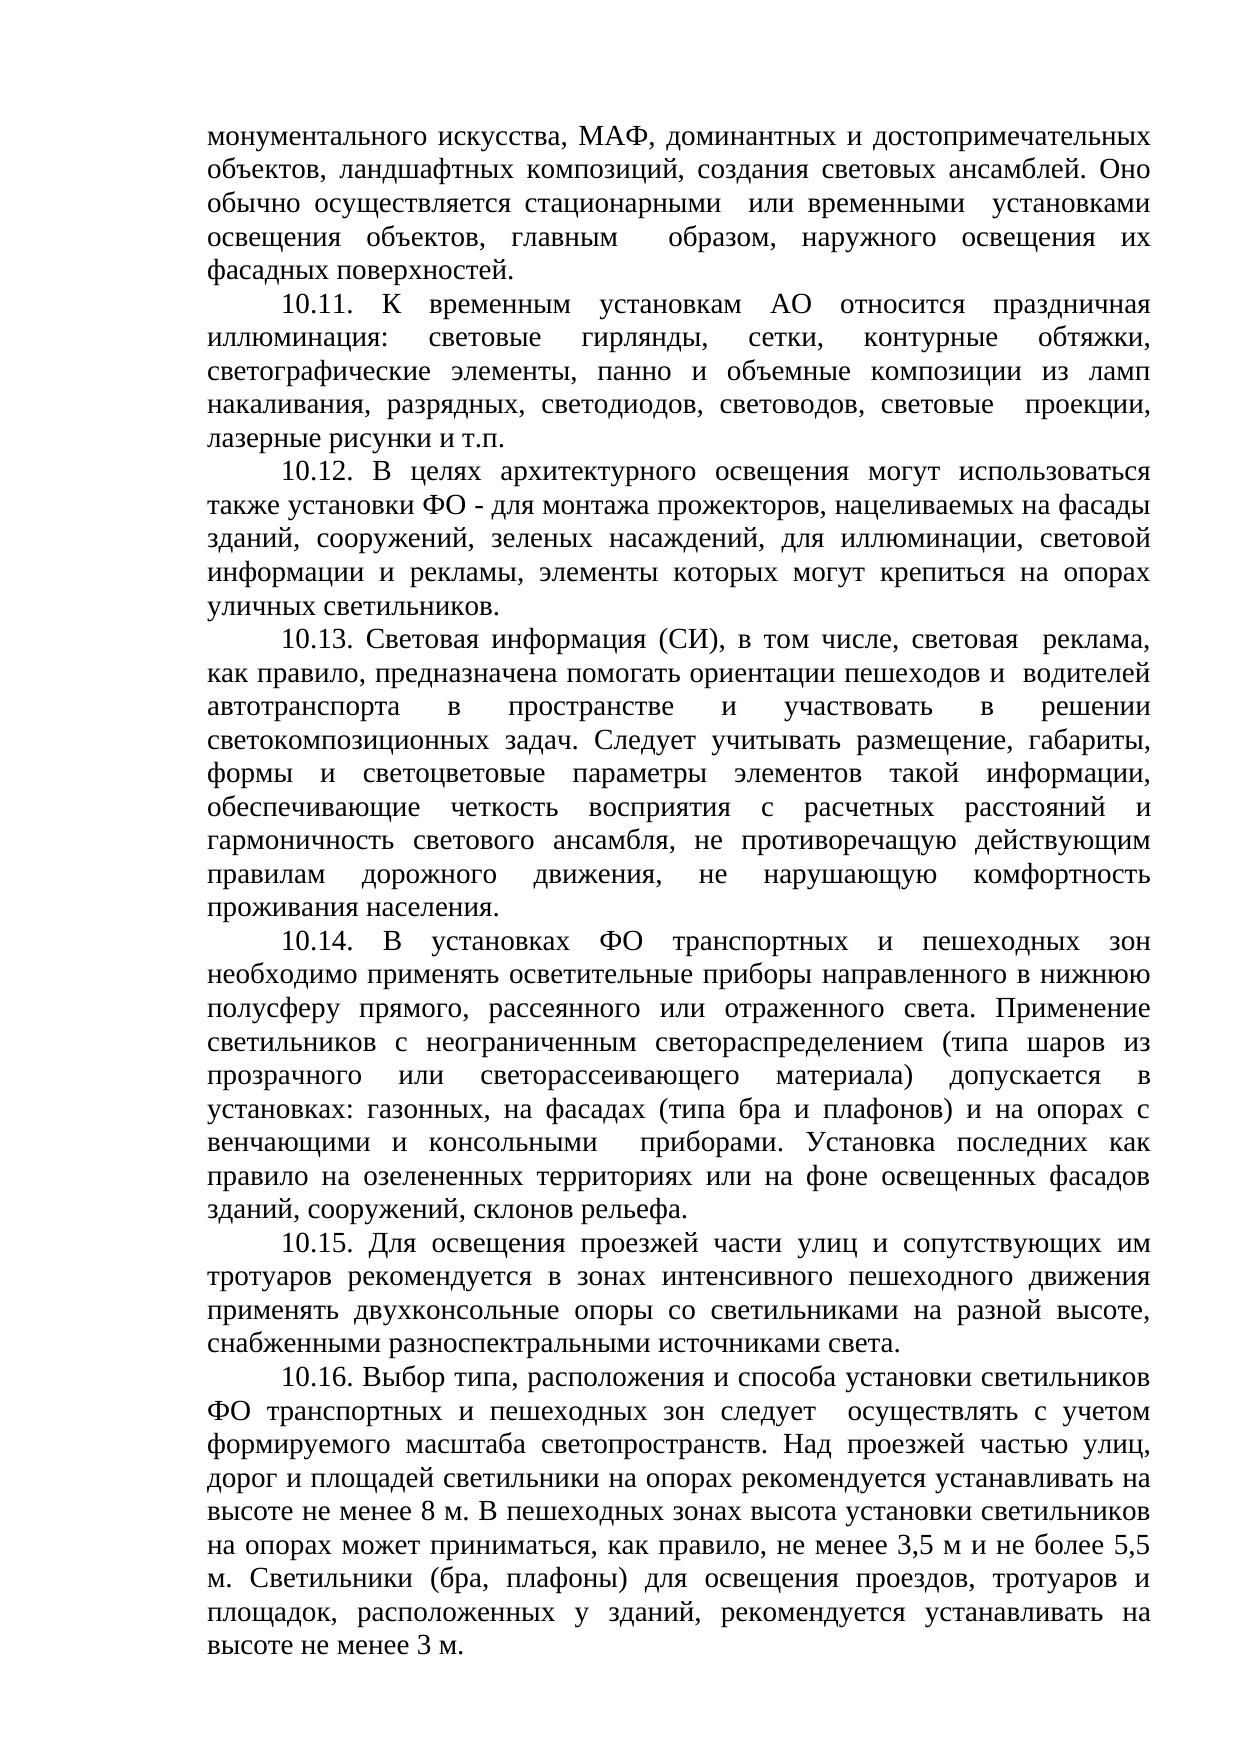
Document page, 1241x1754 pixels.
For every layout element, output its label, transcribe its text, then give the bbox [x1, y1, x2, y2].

text 10.12. В целях архитектурного освещения могут использоваться также установки ФО - для монтажа прожекторов, нацеливаемых на фасады зданий, сооружений, зеленых насаждений, для иллюминации, световой информации и рекламы, элементы которых могут крепиться на опорах уличных светильников. [207, 453, 1152, 621]
text 10.13. Световая информация (СИ), в том числе, световая реклама, как правило, предназначена помогать ориентации пешеходов и водителей автотранспорта в пространстве и участвовать в решении светокомпозиционных задач. Следует учитывать размещение, габариты, формы и светоцветовые параметры элементов такой информации, обеспечивающие четкость восприятия с расчетных расстояний и гармоничность светового ансамбля, не противоречащую действующим правилам дорожного движения, не нарушающую комфортность проживания населения. [207, 621, 1152, 923]
text 10.16. Выбор типа, расположения и способа установки светильников ФО транспортных и пешеходных зон следует осуществлять с учетом формируемого масштаба светопространств. Над проезжей частью улиц, дорог и площадей светильники на опорах рекомендуется устанавливать на высоте не менее 8 м. В пешеходных зонах высота установки светильников на опорах может приниматься, как правило, не менее 3,5 м и не более 5,5 м. Светильники (бра, плафоны) для освещения проездов, тротуаров и площадок, расположенных у зданий, рекомендуется устанавливать на высоте не менее 3 м. [207, 1359, 1152, 1661]
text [207, 118, 1152, 286]
text 10.11. К временным установкам АО относится праздничная иллюминация: световые гирлянды, сетки, контурные обтяжки, светографические элементы, панно и объемные композиции из ламп накаливания, разрядных, светодиодов, световодов, световые проекции, лазерные рисунки и т.п. [207, 286, 1152, 453]
text 10.15. Для освещения проезжей части улиц и сопутствующих им тротуаров рекомендуется в зонах интенсивного пешеходного движения применять двухконсольные опоры со светильниками на разной высоте, снабженными разноспектральными источниками света. [207, 1225, 1152, 1359]
text 10.14. В установках ФО транспортных и пешеходных зон необходимо применять осветительные приборы направленного в нижнюю полусферу прямого, рассеянного или отраженного света. Применение светильников с неограниченным светораспределением (типа шаров из прозрачного или светорассеивающего материала) допускается в установках: газонных, на фасадах (типа бра и плафонов) и на опорах с венчающими и консольными приборами. Установка последних как правило на озелененных территориях или на фоне освещенных фасадов зданий, сооружений, склонов рельефа. [207, 923, 1152, 1225]
